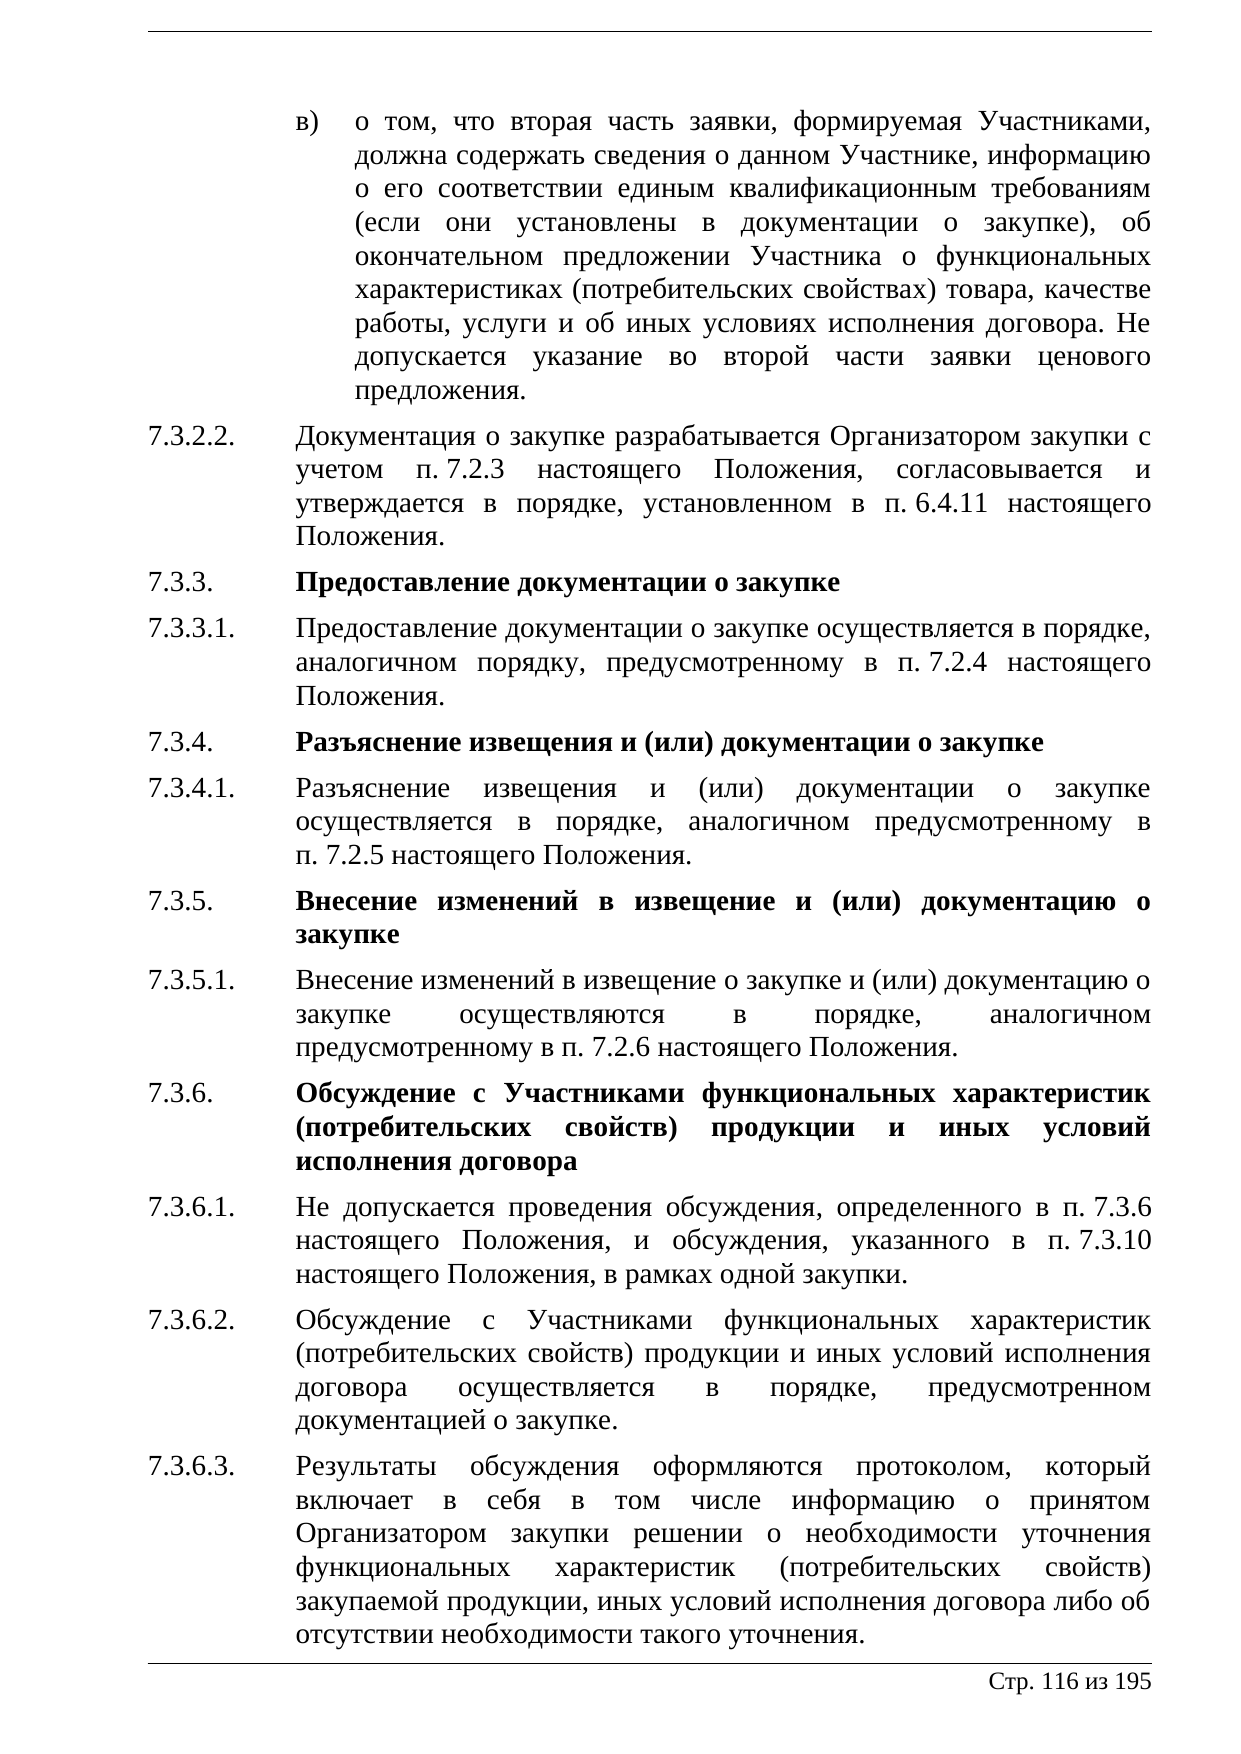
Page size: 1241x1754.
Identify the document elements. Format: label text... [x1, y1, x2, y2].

list о том, что вторая часть заявки, формируемая Участниками, должна содержать сведения о данном Участнике, информацию о его соответствии единым квалификационным требованиям (если они установлены в документации о закупке), об окончательном предложении Участника о функциональных характеристиках (потребительских свойствах) товара, качестве работы, услуги и об иных условиях исполнения договора. Не допускается указание во второй части заявки ценового предложения. [295, 103, 1152, 405]
list Предоставление документации о закупке [148, 564, 1152, 598]
text Результаты обсуждения оформляются протоколом, который включает в себя в том числе информацию о принятом Организатором закупки решении о необходимости уточнения функциональных характеристик (потребительских свойств) закупаемой продукции, иных условий исполнения договора либо об отсутствии необходимости такого уточнения. [148, 1448, 1152, 1650]
text Не допускается проведения обсуждения, определенного в п. 7.3.6 настоящего Положения, и обсуждения, указанного в п. 7.3.10 настоящего Положения, в рамках одной закупки. [148, 1189, 1152, 1289]
text Внесение изменений в извещение о закупке и (или) документацию о закупке осуществляются в порядке, аналогичном предусмотренному в п. 7.2.6 настоящего Положения. [148, 962, 1152, 1063]
text Разъяснение извещения и (или) документации о закупке осуществляется в порядке, аналогичном предусмотренному в п. 7.2.5 настоящего Положения. [148, 770, 1152, 870]
text Предоставление документации о закупке осуществляется в порядке, аналогичном порядку, предусмотренному в п. 7.2.4 настоящего Положения. [148, 611, 1152, 711]
text Документация о закупке разрабатывается Организатором закупки с учетом п. 7.2.3 настоящего Положения, согласовывается и утверждается в порядке, установленном в п. 6.4.11 настоящего Положения. [148, 418, 1152, 552]
list Внесение изменений в извещение и (или) документацию о закупке [148, 883, 1152, 950]
text Обсуждение с Участниками функциональных характеристик (потребительских свойств) продукции и иных условий исполнения договора осуществляется в порядке, предусмотренном документацией о закупке. [148, 1302, 1152, 1436]
list Разъяснение извещения и (или) документации о закупке [148, 724, 1152, 757]
list Обсуждение с Участниками функциональных характеристик (потребительских свойств) продукции и иных условий исполнения договора [148, 1076, 1152, 1176]
